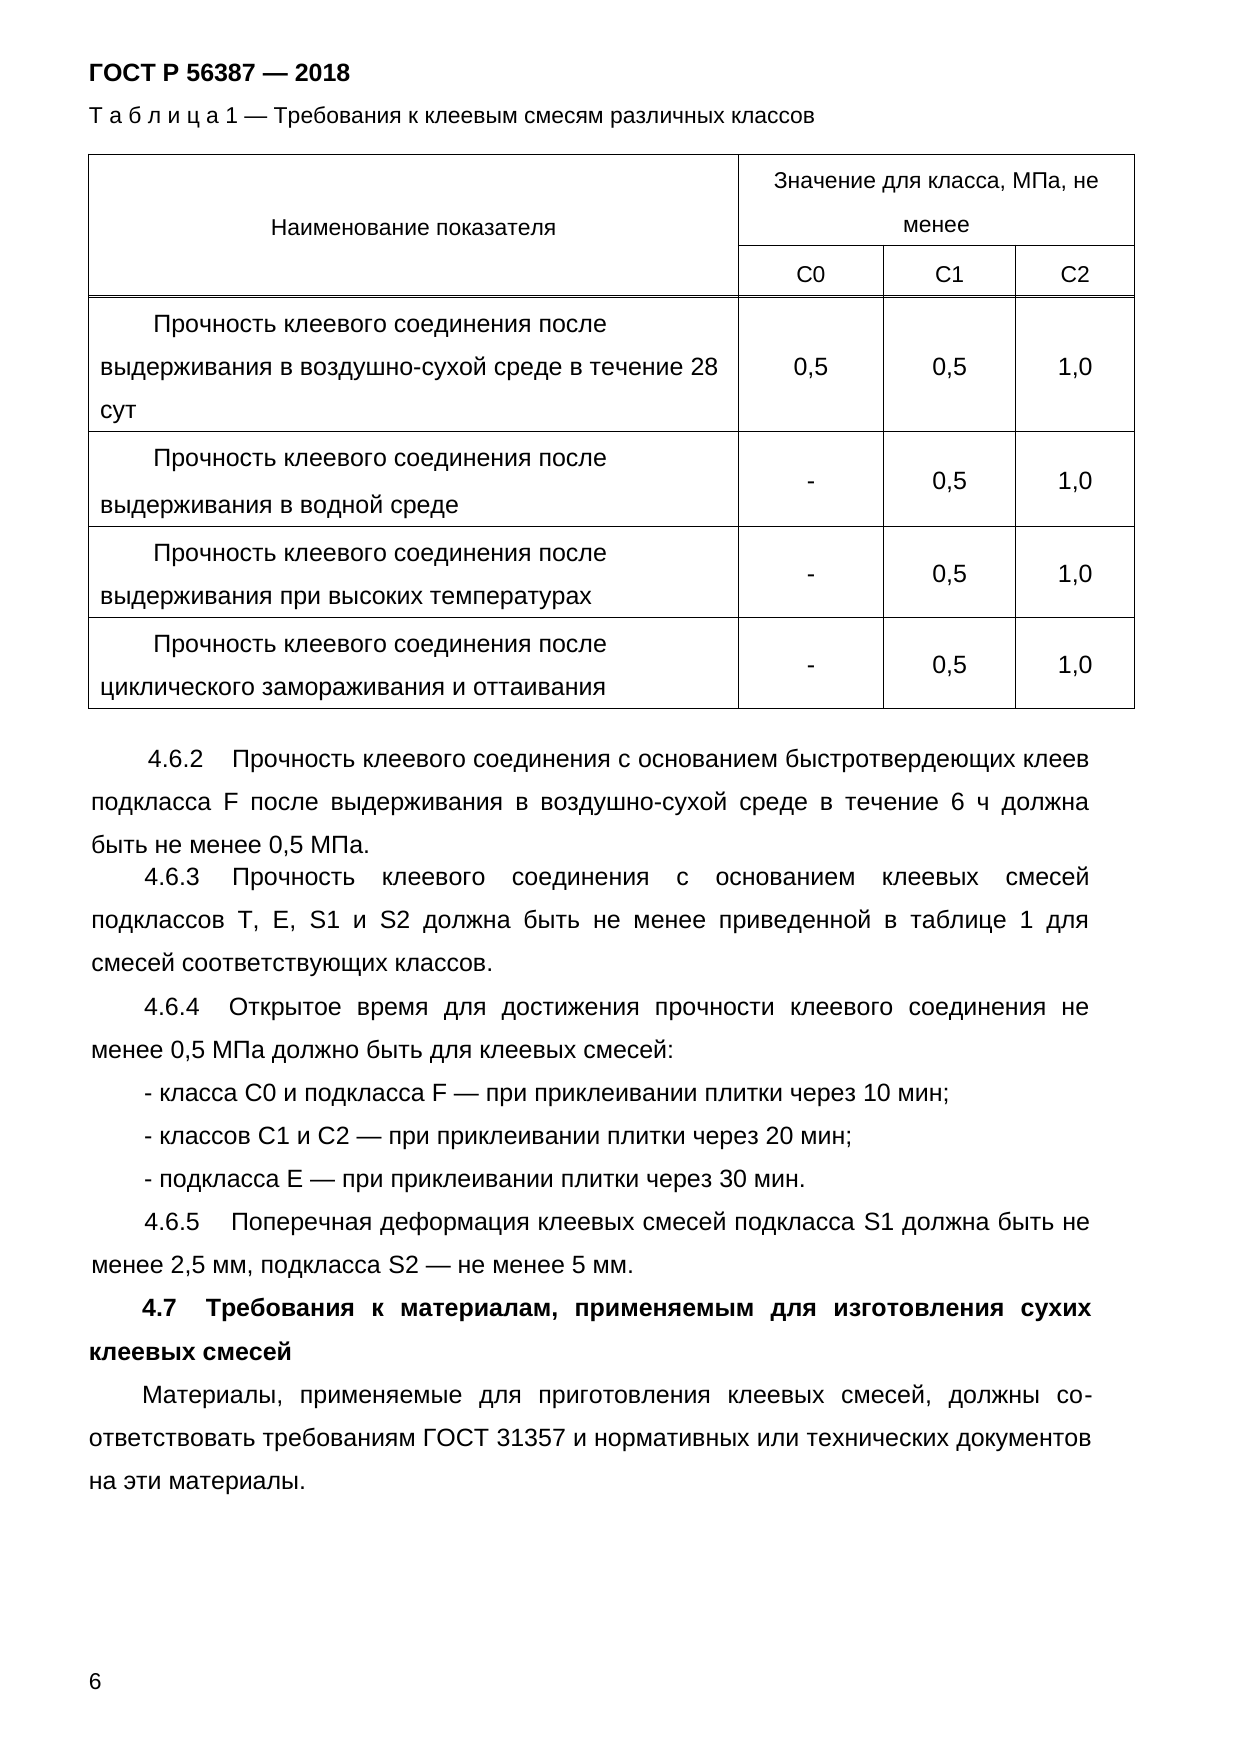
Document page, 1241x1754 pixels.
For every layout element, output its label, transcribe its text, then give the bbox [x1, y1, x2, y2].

table_cell 1,0 [1016, 432, 1134, 526]
table_cell 0,5 [739, 298, 883, 431]
table_cell - [739, 527, 883, 617]
list Требования к материалам, применяемым для изготовления сухих клеевых смесей [89, 1293, 1092, 1365]
text Т а б л и ц а 1 ― Требования к клеевым смесям различных классов [89, 102, 1092, 128]
text - класса С0 и подкласса F ― при приклеивании плитки через 10 мин; [144, 1078, 1092, 1106]
list Прочность клеевого соединения с основанием клеевых смесей подклассов Т, Е, S1 и S2 должна быть не менее приведенной в таблице 1 для смесей соответствующих классов. [91, 862, 1090, 977]
table_cell 0,5 [884, 618, 1015, 708]
text Материалы, применяемые для приготовления клеевых смесей, должны соответствовать требованиям ГОСТ 31357 и нормативных или технических документов на эти материалы. [89, 1379, 1092, 1494]
table_cell Прочность клеевого соединения после выдерживания в водной среде [89, 432, 738, 526]
table_cell Прочность клеевого соединения после циклического замораживания и оттаивания [89, 618, 738, 708]
table_cell 0,5 [884, 432, 1015, 526]
table_cell Прочность клеевого соединения после выдерживания при высоких температурах [89, 527, 738, 617]
text - подкласса E ― при приклеивании плитки через 30 мин. [144, 1164, 1092, 1193]
table_cell 1,0 [1016, 527, 1134, 617]
text - классов C1 и C2 ― при приклеивании плитки через 20 мин; [144, 1121, 1092, 1149]
table_cell С1 [884, 246, 1015, 295]
list Поперечная деформация клеевых смесей подкласса S1 должна быть не менее 2,5 мм, подкласса S2 ― не менее 5 мм. [91, 1207, 1090, 1279]
table_cell - [739, 432, 883, 526]
table_cell 1,0 [1016, 618, 1134, 708]
list Прочность клеевого соединения с основанием быстротвердеющих клеев подкласса F после выдерживания в воздушно-сухой среде в течение 6 ч должна быть не менее 0,5 МПа. [91, 733, 1090, 862]
list Открытое время для достижения прочности клеевого соединения не менее 0,5 МПа должно быть для клеевых смесей: [91, 991, 1090, 1063]
table_header Наименование показателя [89, 155, 738, 295]
table_cell С2 [1016, 246, 1134, 295]
table_cell С0 [739, 246, 883, 295]
table_cell 0,5 [884, 298, 1015, 431]
table_cell - [739, 618, 883, 708]
table_cell 1,0 [1016, 298, 1134, 431]
table_cell 0,5 [884, 527, 1015, 617]
table_cell Прочность клеевого соединения после выдерживания в воздушно-сухой среде в течение 28 сут [89, 298, 738, 431]
table_header Значение для класса, МПа, не менее [739, 155, 1134, 244]
